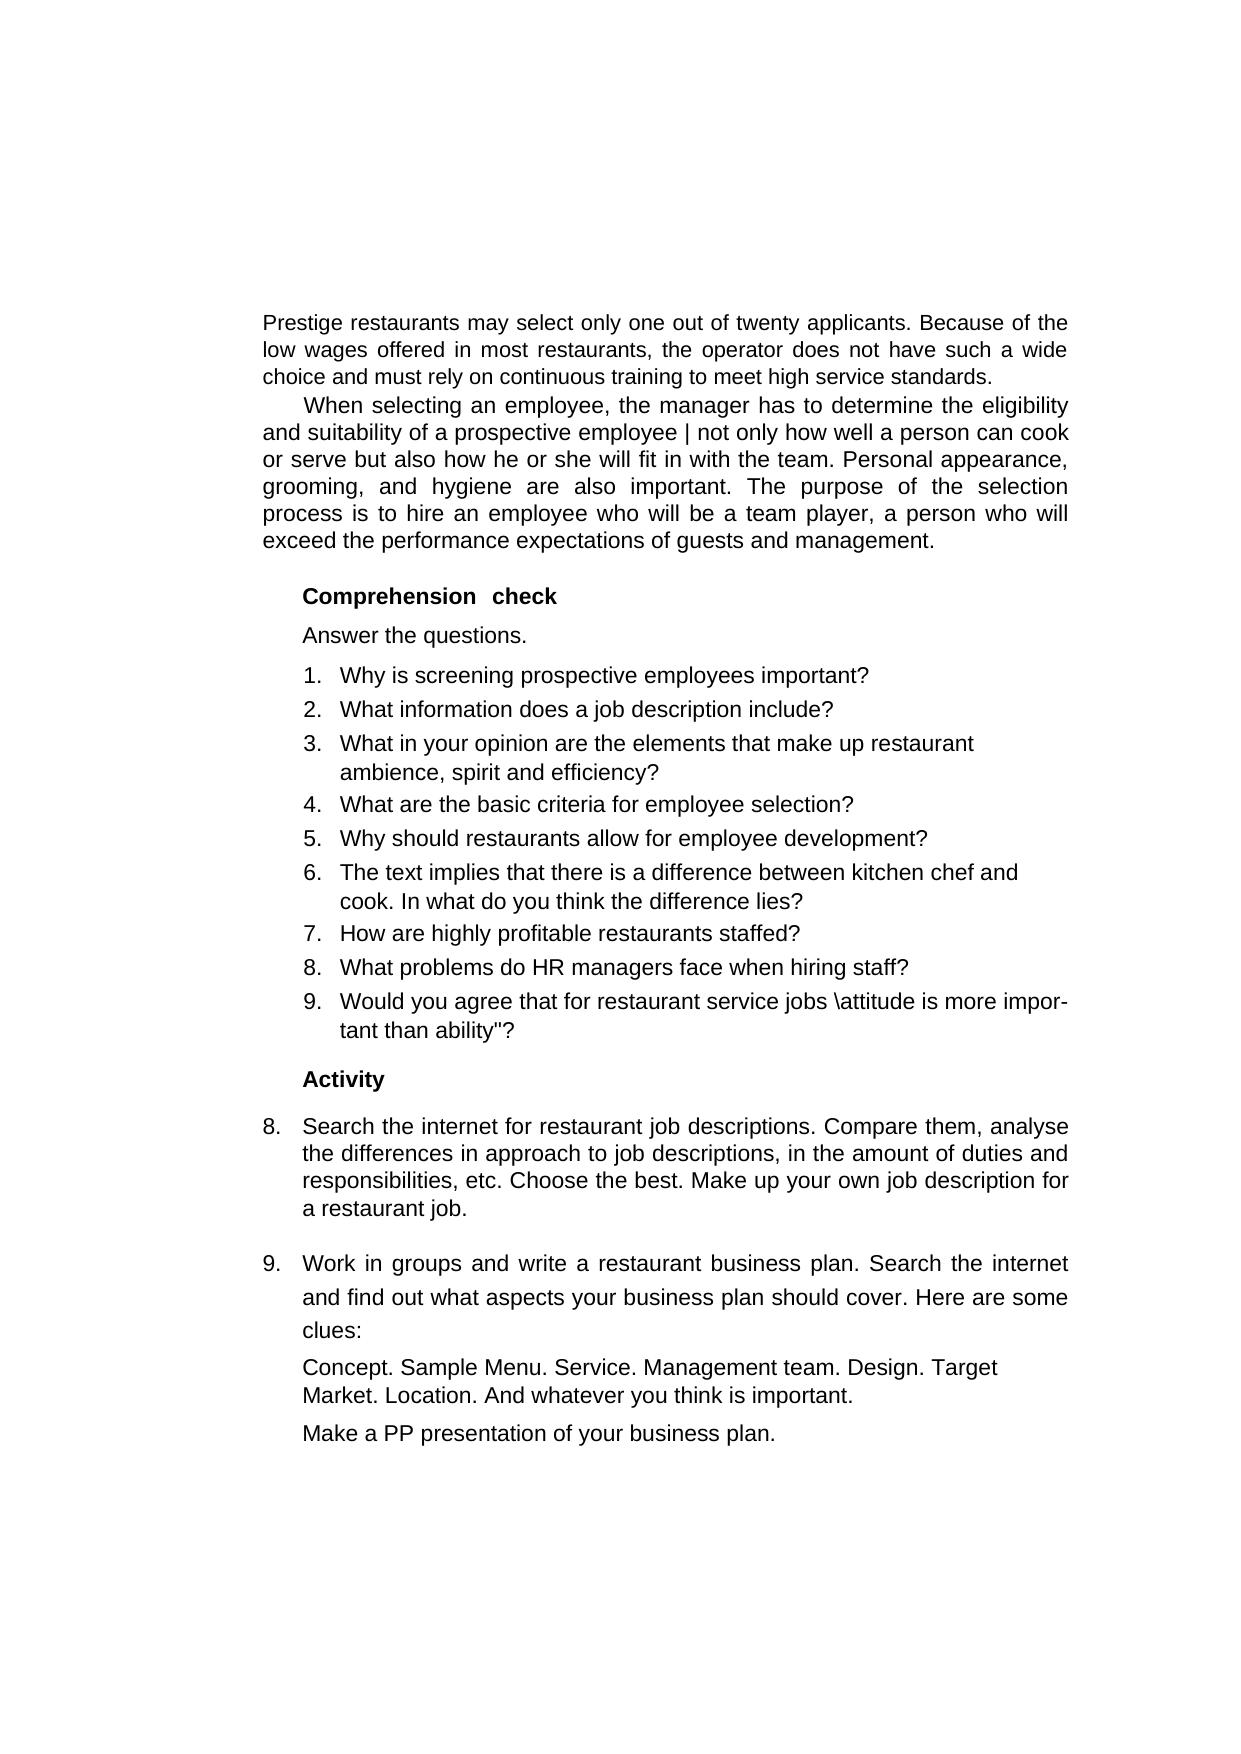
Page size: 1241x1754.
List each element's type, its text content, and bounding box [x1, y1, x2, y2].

list Why should restaurants allow for employee development? [303, 825, 1090, 851]
list What in your opinion are the elements that make up restaurant ambience, spirit and efficiency? [303, 730, 1069, 785]
text Activity [302, 1066, 1090, 1092]
list Why is screening prospective employees important? [303, 662, 1090, 688]
list What information does a job description include? [303, 696, 1090, 722]
text When selecting an employee, the manager has to determine the eligibility and suitability of a prospective employee | not only how well a person can cook or serve but also how he or she will fit in with the team. Personal appearance, grooming, and hygiene are also important. The purpose of the selection process is to hire an employee who will be a team player, a person who will exceed the performance expectations of guests and management. [262, 392, 1069, 553]
list Work in groups and write a restaurant business plan. Search the internet and find out what aspects your business plan should cover. Here are some clues: [262, 1250, 1069, 1343]
text Prestige restaurants may select only one out of twenty applicants. Because of the low wages offered in most restaurants, the operator does not have such a wide choice and must rely on continuous training to meet high service standards. [262, 310, 1069, 389]
list Would you agree that for restaurant service jobs \attitude is more impor-tant than ability"? [303, 988, 1069, 1043]
list What problems do HR managers face when hiring staff? [303, 954, 1090, 981]
text Make a PP presentation of your business plan. [302, 1420, 1090, 1447]
list Search the internet for restaurant job descriptions. Compare them, analyse the differences in approach to job descriptions, in the amount of duties and responsibilities, etc. Choose the best. Make up your own job description for a restaurant job. [262, 1113, 1069, 1221]
list What are the basic criteria for employee selection? [303, 791, 1090, 817]
list How are highly profitable restaurants staffed? [303, 920, 1090, 946]
text Comprehension check Answer the questions. [302, 583, 557, 649]
text Concept. Sample Menu. Service. Management team. Design. Target Market. Location. And whatever you think is important. [302, 1354, 1069, 1409]
list The text implies that there is a difference between kitchen chef and cook. In what do you think the difference lies? [303, 859, 1067, 914]
